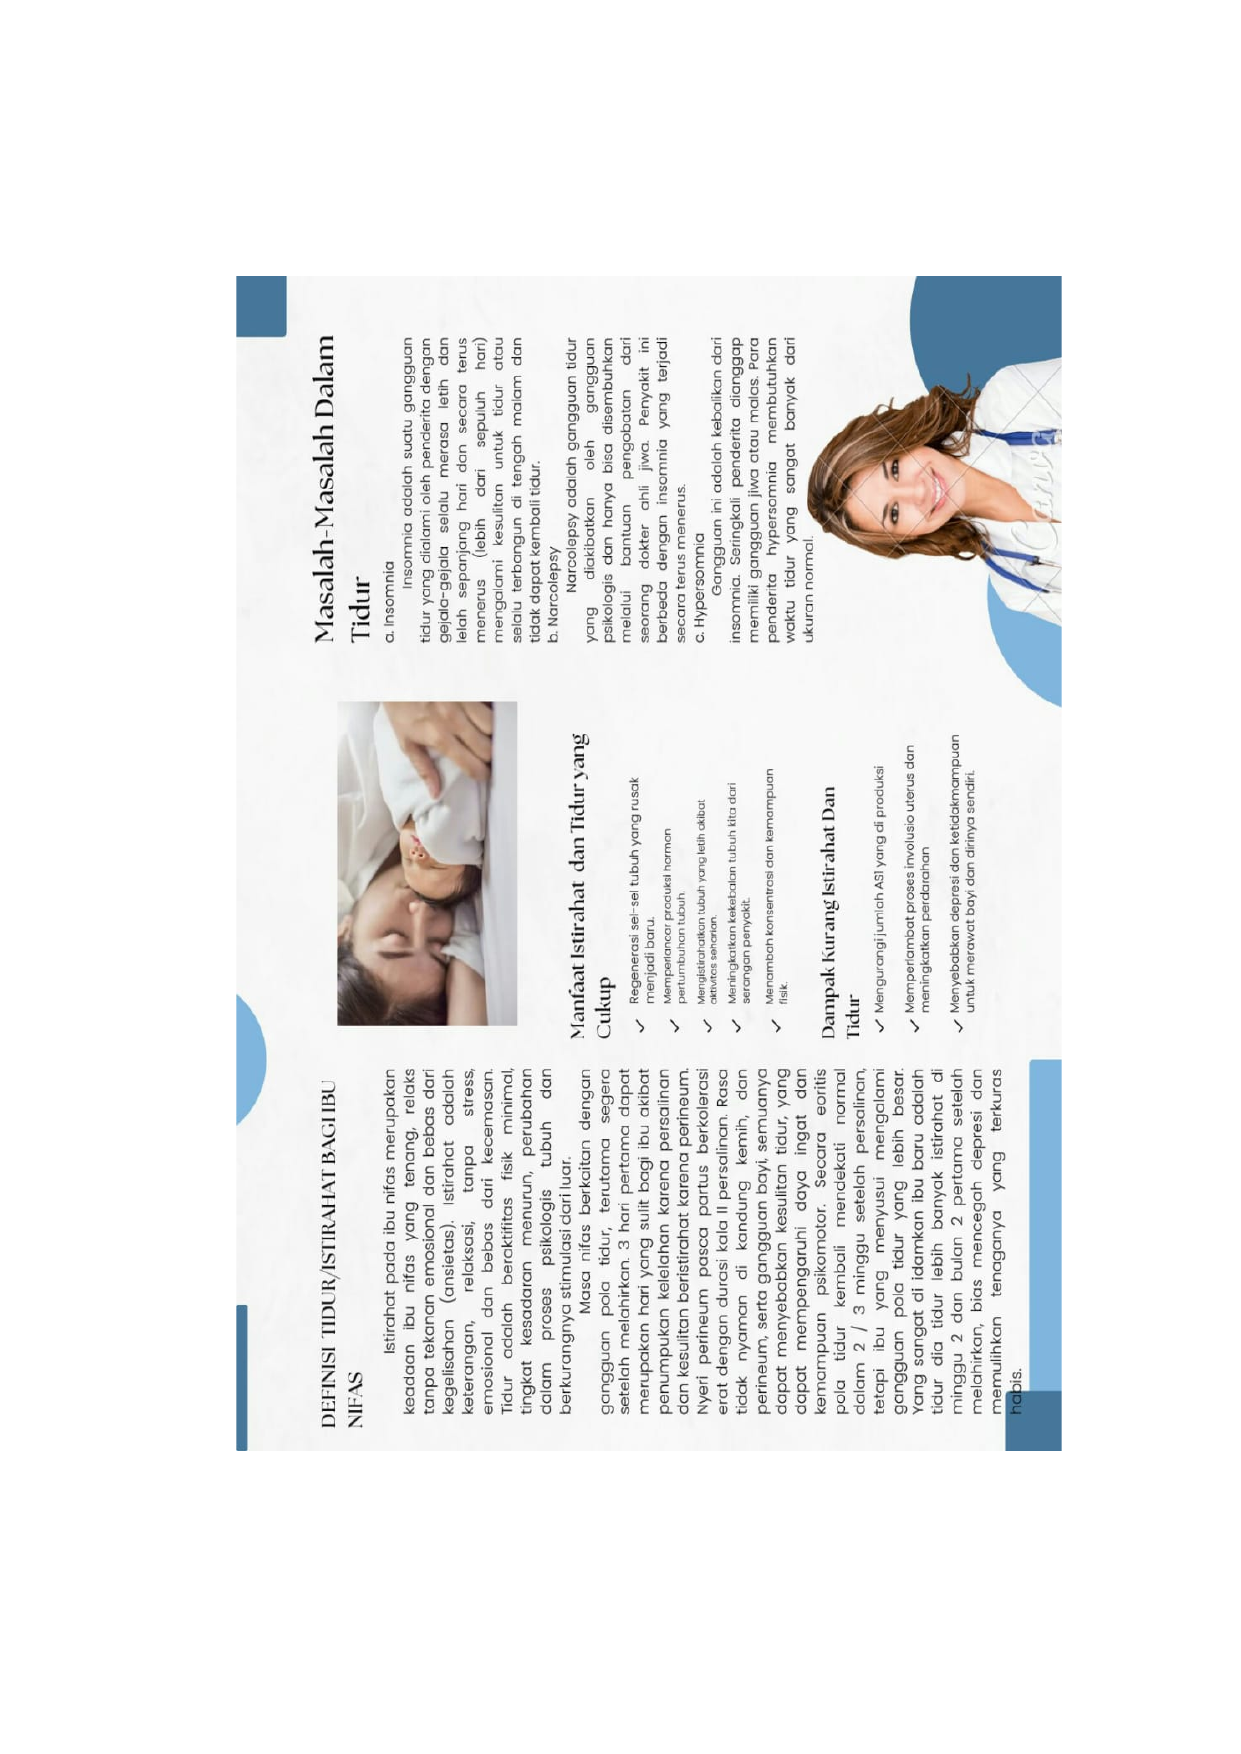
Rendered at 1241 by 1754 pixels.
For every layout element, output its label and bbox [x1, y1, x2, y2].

picture [236, 276, 1062, 1451]
